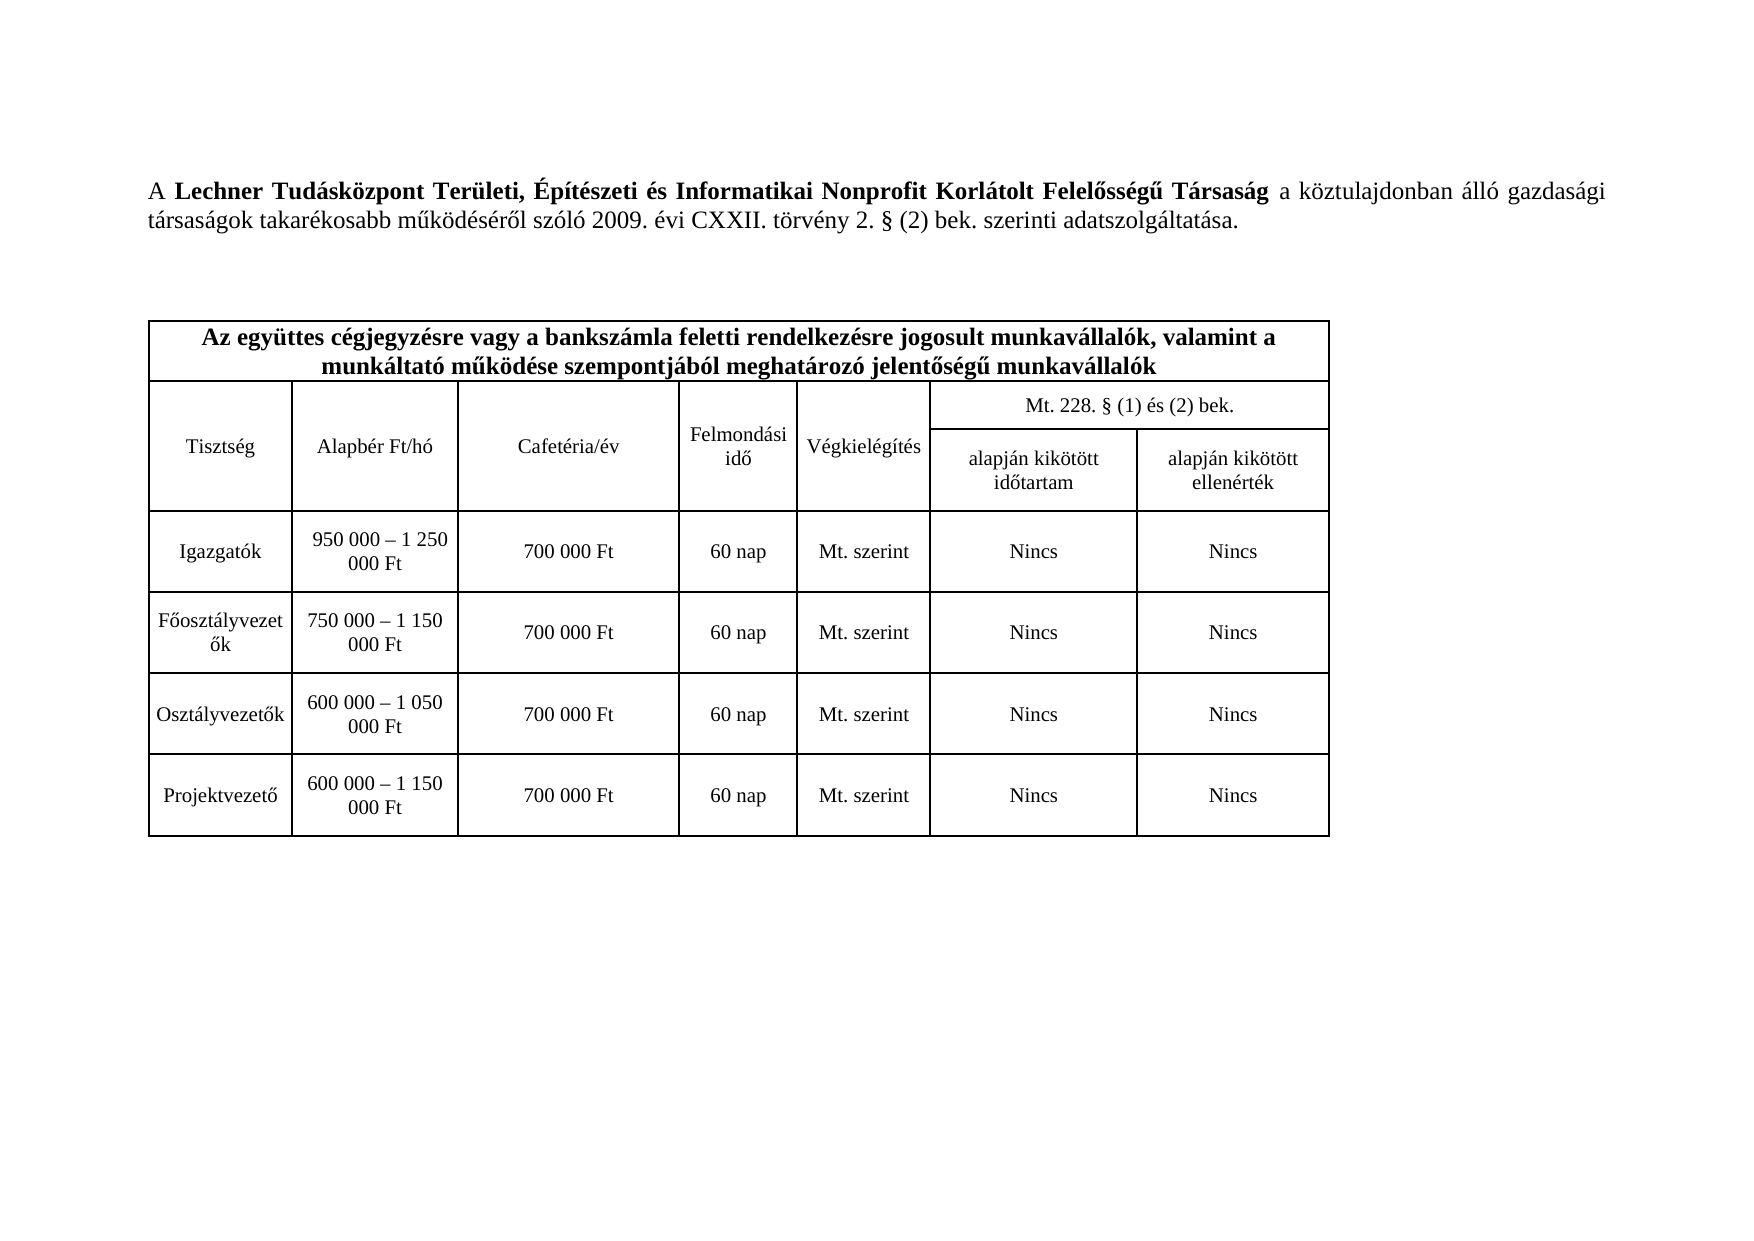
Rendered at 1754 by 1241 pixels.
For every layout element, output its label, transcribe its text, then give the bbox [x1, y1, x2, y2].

table_cell 60 nap [680, 755, 796, 834]
table_cell Nincs [931, 755, 1136, 834]
table_cell 600 000 – 1 150 000 Ft [293, 755, 457, 834]
table_cell Nincs [1138, 593, 1328, 672]
table_cell Mt. szerint [798, 674, 929, 753]
table_cell Osztályvezetők [150, 674, 291, 753]
table_cell Nincs [1138, 755, 1328, 834]
table_cell Igazgatók [150, 512, 291, 591]
table_cell Cafetéria/év [459, 382, 678, 509]
text A Lechner Tudásközpont Területi, Építészeti és Informatikai Nonprofit Korlátolt Felelősségű Társaság a köztulajdonban álló gazdasági társaságok takarékosabb működéséről szóló 2009. évi CXXII. törvény 2. § (2) bek. szerinti adatszolgáltatása. [148, 176, 1606, 234]
table_cell Nincs [931, 674, 1136, 753]
table_cell alapján kikötött időtartam [931, 430, 1136, 509]
table_cell 60 nap [680, 512, 796, 591]
table_cell Nincs [931, 593, 1136, 672]
table_cell 950 000 – 1 250 000 Ft [293, 512, 457, 591]
table_cell Végkielégítés [798, 382, 929, 509]
table_cell Nincs [1138, 674, 1328, 753]
table_cell Főosztályvezetők [150, 593, 291, 672]
table_header Az együttes cégjegyzésre vagy a bankszámla feletti rendelkezésre jogosult munkavállalók, valamint a munkáltató működése szempontjából meghatározó jelentőségű munkavállalók [150, 322, 1328, 380]
table_cell 700 000 Ft [459, 512, 678, 591]
table_cell Nincs [931, 512, 1136, 591]
table_cell Felmondási idő [680, 382, 796, 509]
table_cell Mt. szerint [798, 593, 929, 672]
table_cell 60 nap [680, 593, 796, 672]
table_cell 700 000 Ft [459, 674, 678, 753]
table_cell 60 nap [680, 674, 796, 753]
table_cell Mt. 228. § (1) és (2) bek. [931, 382, 1328, 428]
table_cell 700 000 Ft [459, 755, 678, 834]
table_cell Mt. szerint [798, 512, 929, 591]
table_cell Mt. szerint [798, 755, 929, 834]
table_cell 750 000 – 1 150 000 Ft [293, 593, 457, 672]
table_cell 700 000 Ft [459, 593, 678, 672]
table_cell 600 000 – 1 050 000 Ft [293, 674, 457, 753]
table_cell Projektvezető [150, 755, 291, 834]
table_cell Alapbér Ft/hó [293, 382, 457, 509]
table_cell alapján kikötött ellenérték [1138, 430, 1328, 509]
table_cell Nincs [1138, 512, 1328, 591]
table_cell Tisztség [150, 382, 291, 509]
